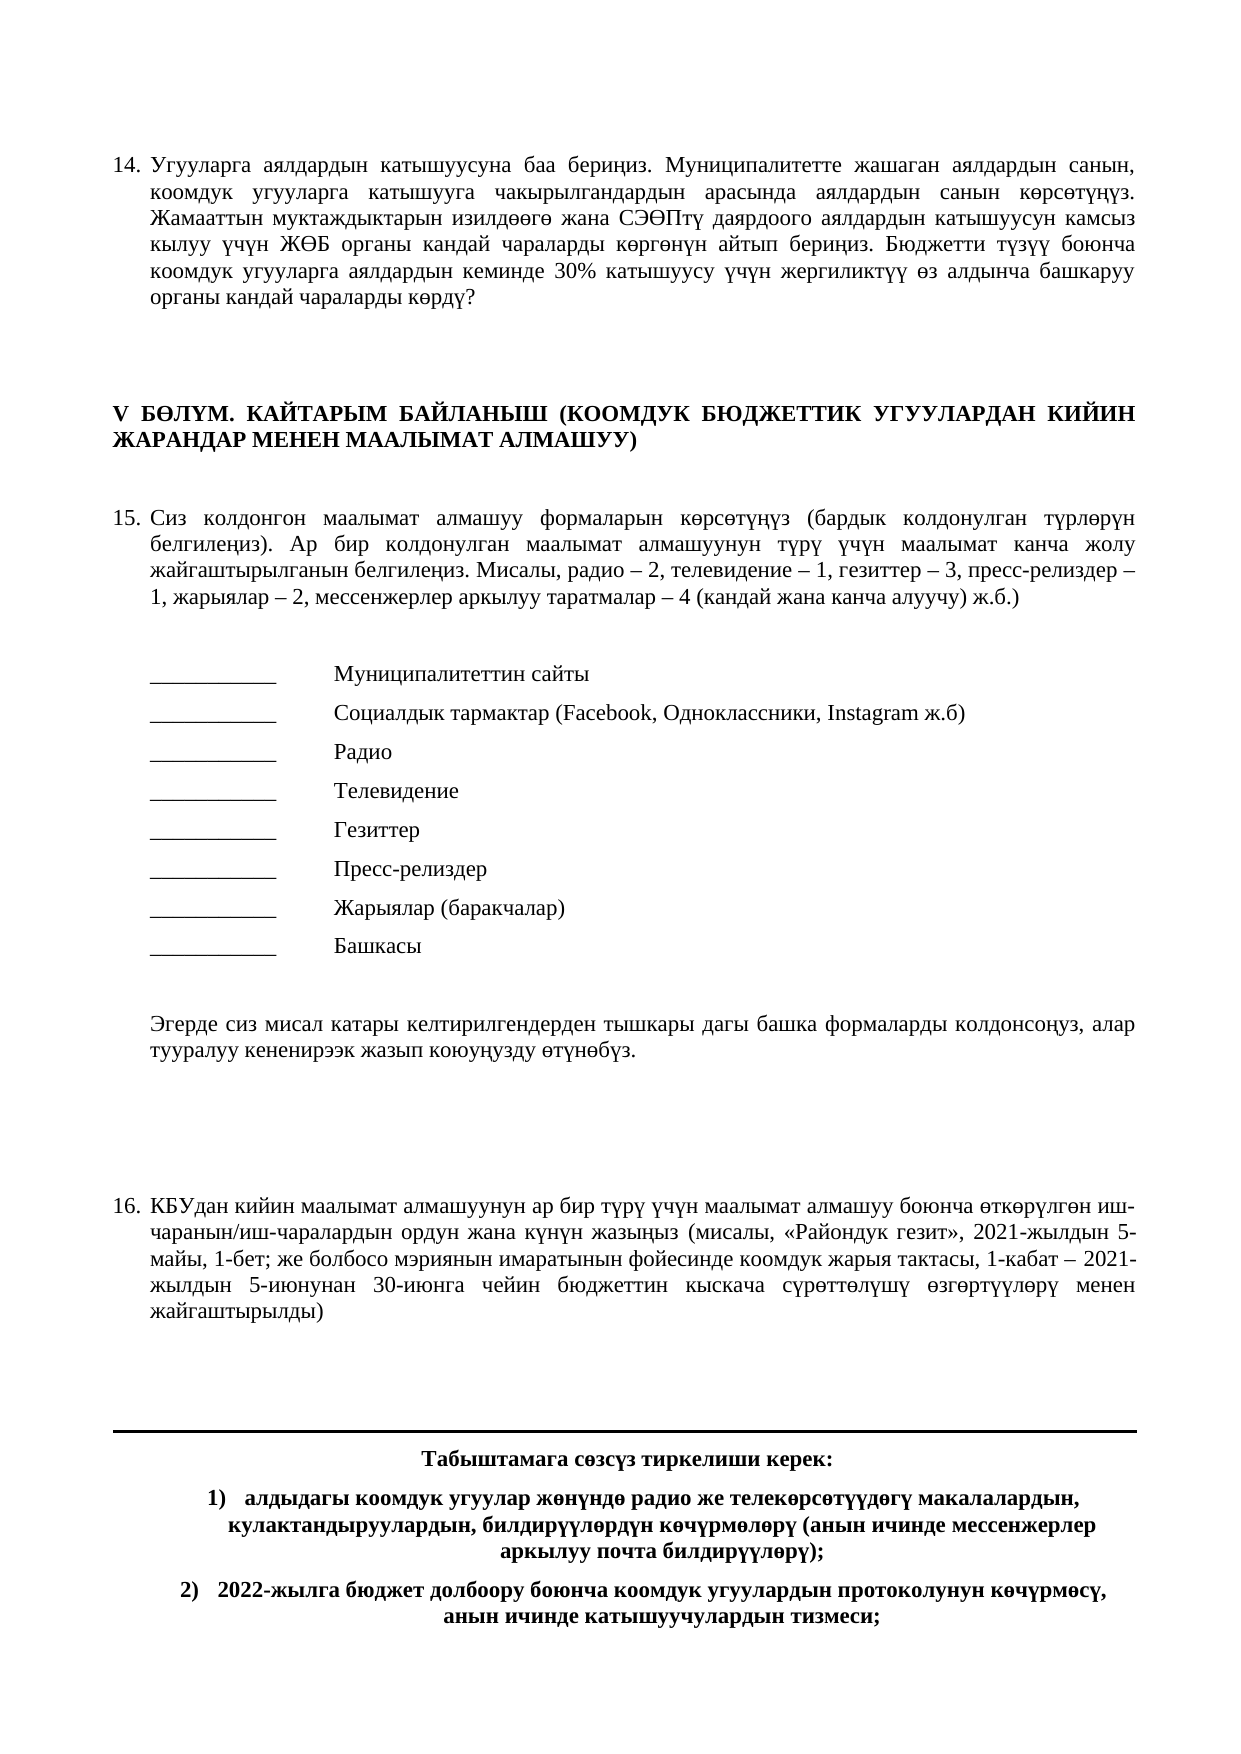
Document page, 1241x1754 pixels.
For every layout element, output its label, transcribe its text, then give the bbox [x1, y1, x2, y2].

list КБУдан кийин маалымат алмашуунун ар бир түрү үчүн маалымат алмашуу боюнча өткөрүлгөн иш-чаранын/иш-чаралардын ордун жана күнүн жазыңыз (мисалы, «Райондук гезит», 2021-жылдын 5-майы, 1-бет; же болбосо мэриянын имаратынын фойесинде коомдук жарыя тактасы, 1-кабат – 2021-жылдын 5-июнунан 30-июнга чейин бюджеттин кыскача сүрөттөлүшү өзгөртүүлөрү менен жайгаштырылды) [112, 1192, 1137, 1324]
list Сиз колдонгон маалымат алмашуу формаларын көрсөтүңүз (бардык колдонулган түрлөрүн белгилеңиз). Ар бир колдонулган маалымат алмашуунун түрү үчүн маалымат канча жолу жайгаштырылганын белгилеңиз. Мисалы, радио – 2, телевидение – 1, гезиттер – 3, пресс-релиздер – 1, жарыялар – 2, мессенжерлер аркылуу таратмалар – 4 (кандай жана канча алуучу) ж.б.) [112, 504, 1137, 609]
list Угууларга аялдардын катышуусуна баа бериңиз. Муниципалитетте жашаган аялдардын санын, коомдук угууларга катышууга чакырылгандардын арасында аялдардын санын көрсөтүңүз. Жамааттын муктаждыктарын изилдөөгө жана СЭӨПтү даярдоого аялдардын катышуусун камсыз кылуу үчүн ЖӨБ органы кандай чараларды көргөнүн айтып бериңиз. Бюджетти түзүү боюнча коомдук угууларга аялдардын кеминде 30% катышуусу үчүн жергиликтүү өз алдынча башкаруу органы кандай чараларды көрдү? [112, 151, 1137, 309]
text ___________ Жарыялар (баракчалар) [150, 894, 1137, 920]
text Эгерде сиз мисал катары келтирилгендерден тышкары дагы башка формаларды колдонсоңуз, алар тууралуу кененирээк жазып коюуңузду өтүнөбүз. [150, 1010, 1137, 1063]
text ___________ Радио [150, 738, 1137, 764]
text Табыштамага сөзсүз тиркелиши керек: [112, 1446, 1137, 1472]
list 2022-жылга бюджет долбоору боюнча коомдук угуулардын протоколунун көчүрмөсү, анын ичинде катышуучулардын тизмеси; [150, 1576, 1137, 1629]
text ___________ Телевидение [150, 777, 1137, 803]
text V БӨЛҮМ. КАЙТАРЫМ БАЙЛАНЫШ (КООМДУК БЮДЖЕТТИК УГУУЛАРДАН КИЙИН ЖАРАНДАР МЕНЕН МААЛЫМАТ АЛМАШУУ) [112, 400, 1137, 452]
text ___________ Гезиттер [150, 816, 1137, 842]
text ___________ Муниципалитеттин сайты [150, 661, 1137, 687]
list алдыдагы коомдук угуулар жөнүндө радио же телекөрсөтүүдөгү макалалардын, кулактандыруулардын, билдирүүлөрдүн көчүрмөлөрү (анын ичинде мессенжерлер аркылуу почта билдирүүлөрү); [150, 1484, 1137, 1563]
text ___________ Пресс-релиздер [150, 855, 1137, 881]
text ___________ Социалдык тармактар (Facebook, Одноклассники, Instagram ж.б) [150, 699, 1137, 726]
text ___________ Башкасы [150, 932, 1137, 959]
